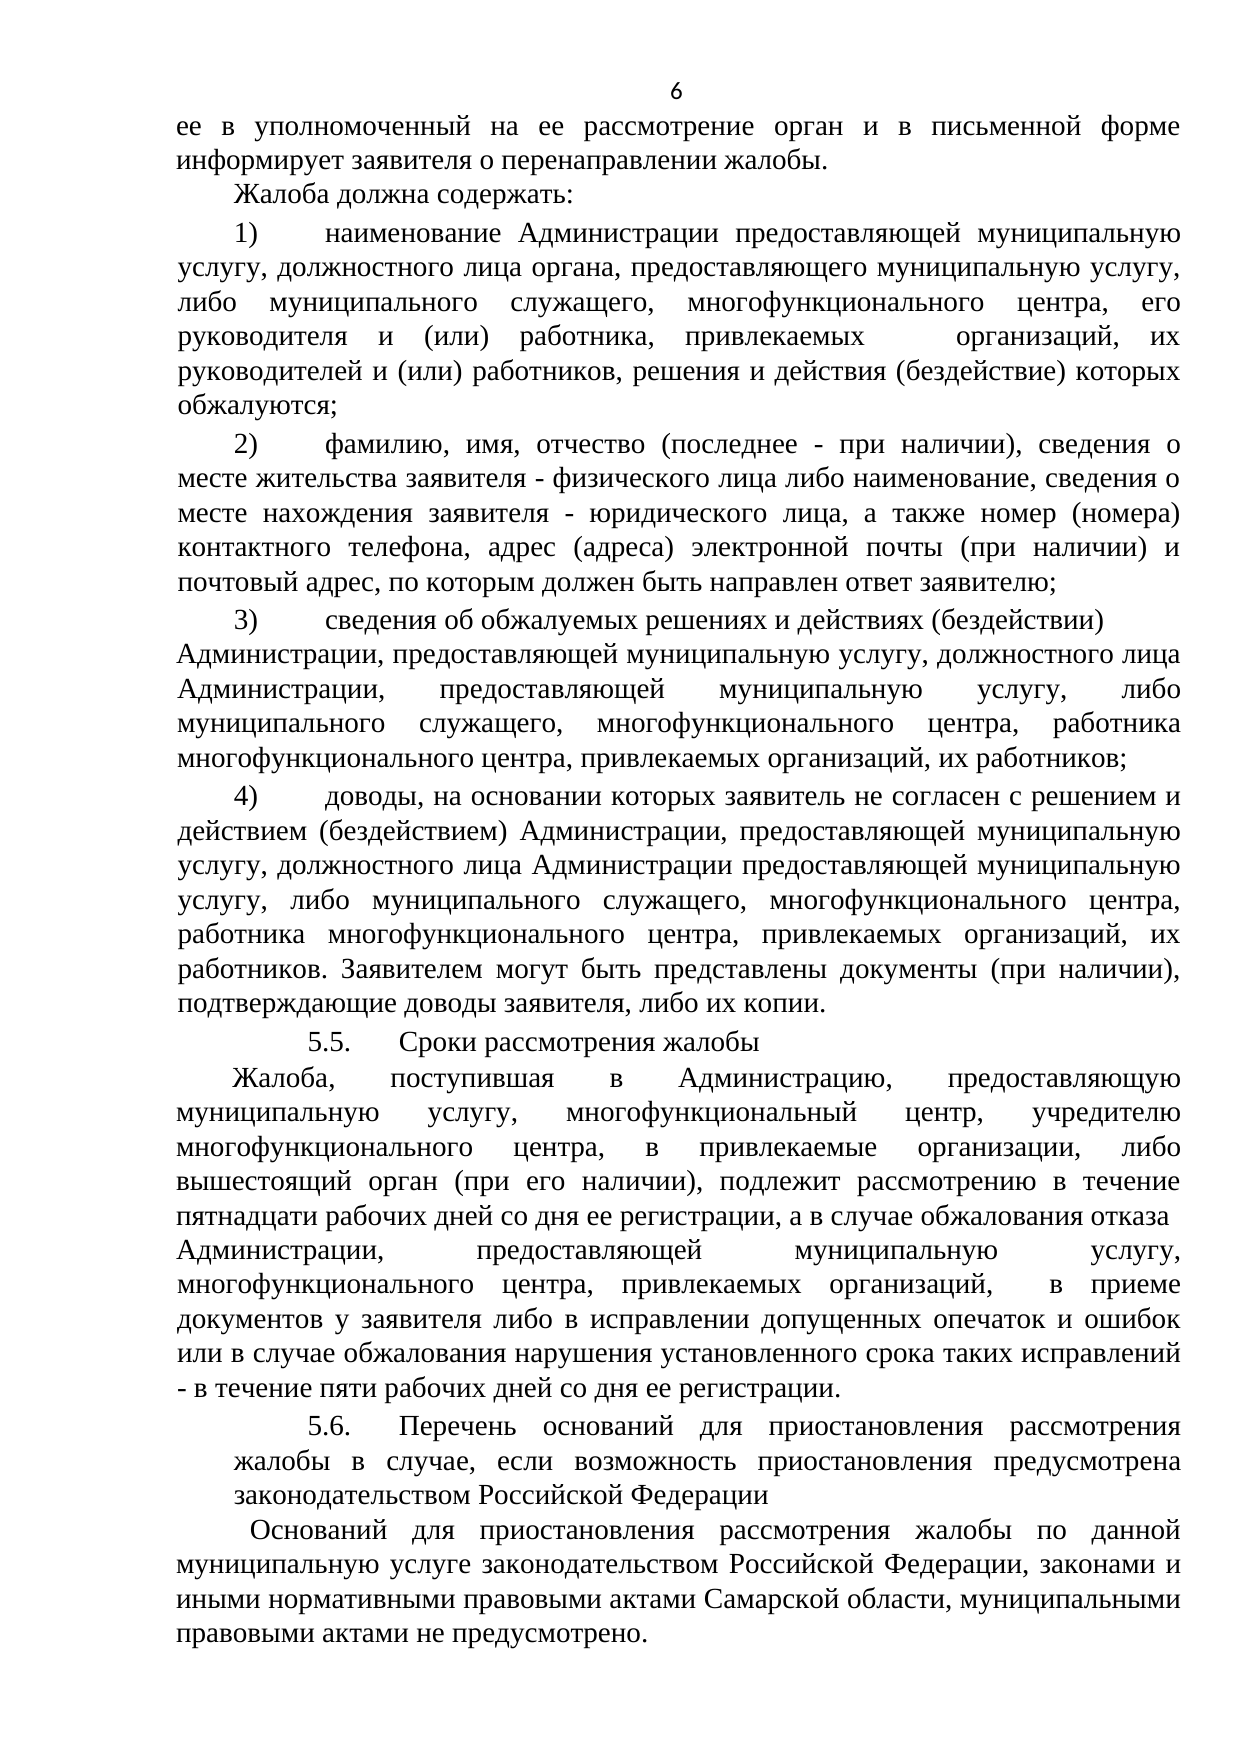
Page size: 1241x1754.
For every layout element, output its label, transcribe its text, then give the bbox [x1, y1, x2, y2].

list фамилию, имя, отчество (последнее - при наличии), сведения о месте жительства заявителя - физического лица либо наименование, сведения о месте нахождения заявителя - юридического лица, а также номер (номера) контактного телефона, адрес (адреса) электронной почты (при наличии) и почтовый адрес, по которым должен быть направлен ответ заявителю; [177, 426, 1182, 597]
list Перечень оснований для приостановления рассмотрения жалобы в случае, если возможность приостановления предусмотрена законодательством Российской Федерации [233, 1408, 1182, 1511]
text Администрации, предоставляющей муниципальную услугу, многофункционального центра, привлекаемых организаций, в приеме документов у заявителя либо в исправлении допущенных опечаток и ошибок или в случае обжалования нарушения установленного срока таких исправлений - в течение пяти рабочих дней со дня ее регистрации. [176, 1232, 1182, 1403]
list сведения об обжалуемых решениях и действиях (бездействии) [177, 602, 1182, 636]
list доводы, на основании которых заявитель не согласен с решением и действием (бездействием) Администрации, предоставляющей муниципальную услугу, должностного лица Администрации предоставляющей муниципальную услугу, либо муниципального служащего, многофункционального центра, работника многофункционального центра, привлекаемых организаций, их работников. Заявителем могут быть представлены документы (при наличии), подтверждающие доводы заявителя, либо их копии. [177, 778, 1182, 1019]
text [176, 108, 1182, 176]
text Администрации, предоставляющей муниципальную услугу, должностного лица Администрации, предоставляющей муниципальную услугу, либо муниципального служащего, многофункционального центра, работника многофункционального центра, привлекаемых организаций, их работников; [176, 637, 1182, 774]
text Жалоба должна содержать: [233, 177, 1182, 210]
list Сроки рассмотрения жалобы [233, 1024, 1182, 1057]
text Жалоба, поступившая в Администрацию, предоставляющую муниципальную услугу, многофункциональный центр, учредителю многофункционального центра, в привлекаемые организации, либо вышестоящий орган (при его наличии), подлежит рассмотрению в течение пятнадцати рабочих дней со дня ее регистрации, а в случае обжалования отказа [176, 1060, 1182, 1231]
list наименование Администрации предоставляющей муниципальную услугу, должностного лица органа, предоставляющего муниципальную услугу, либо муниципального служащего, многофункционального центра, его руководителя и (или) работника, привлекаемых организаций, их руководителей и (или) работников, решения и действия (бездействие) которых обжалуются; [177, 215, 1182, 421]
text Оснований для приостановления рассмотрения жалобы по данной муниципальную услуге законодательством Российской Федерации, законами и иными нормативными правовыми актами Самарской области, муниципальными правовыми актами не предусмотрено. [176, 1512, 1182, 1649]
